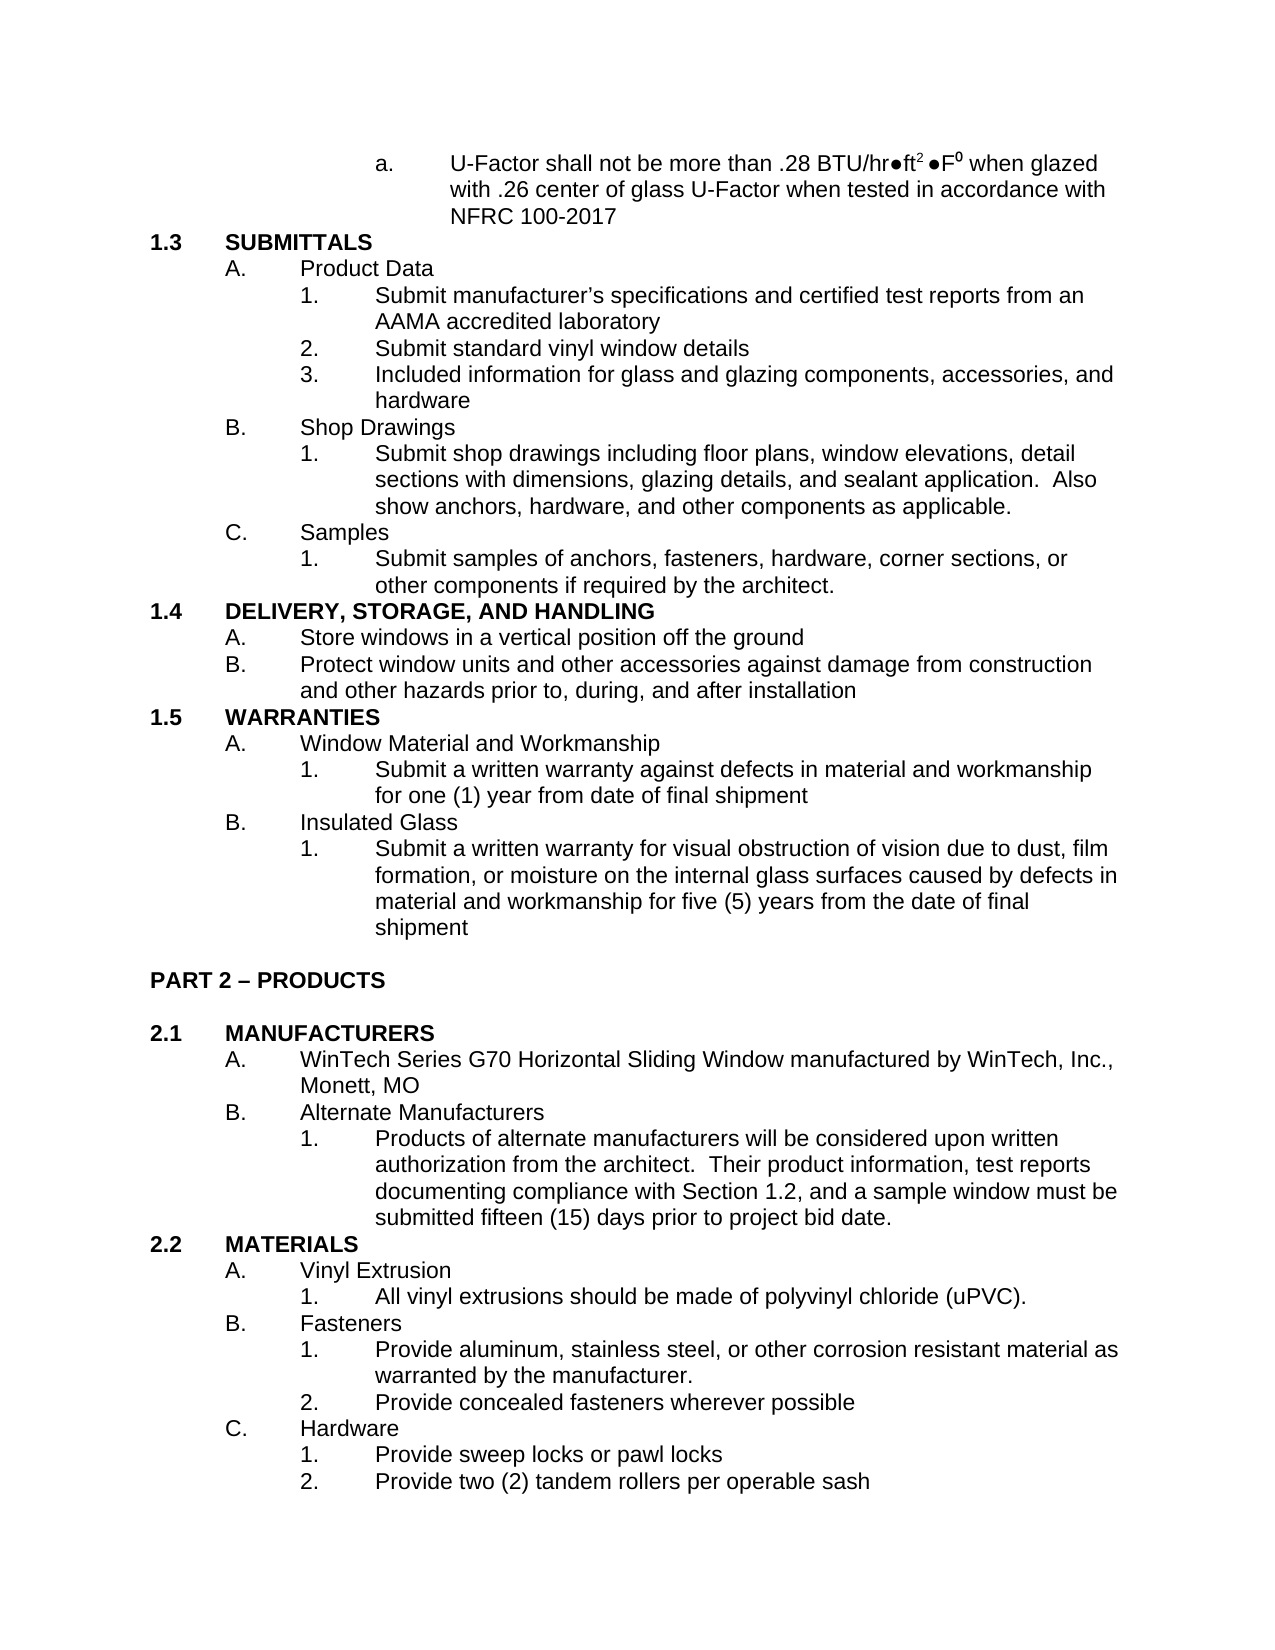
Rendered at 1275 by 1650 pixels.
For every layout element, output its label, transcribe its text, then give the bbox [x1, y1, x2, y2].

list Products of alternate manufacturers will be considered upon written authorization from the architect. Their product information, test reports documenting compliance with Section 1.2, and a sample window must be submitted fifteen (15) days prior to project bid date. [300, 1125, 1125, 1231]
list Hardware [225, 1415, 1125, 1441]
list Submit shop drawings including floor plans, window elevations, detail sections with dimensions, glazing details, and sealant application. Also show anchors, hardware, and other components as applicable. [300, 440, 1125, 519]
list MANUFACTURERS [150, 1020, 1125, 1046]
list Submit samples of anchors, fasteners, hardware, corner sections, or other components if required by the architect. [300, 545, 1125, 598]
list Provide concealed fasteners wherever possible [300, 1389, 1125, 1415]
list Provide two (2) tandem rollers per operable sash [300, 1468, 1125, 1494]
list WinTech Series G70 Horizontal Sliding Window manufactured by WinTech, Inc., Monett, MO [225, 1046, 1125, 1099]
list DELIVERY, STORAGE, AND HANDLING [150, 598, 1125, 624]
list Insulated Glass [225, 809, 1125, 835]
list Submit a written warranty against defects in material and workmanship for one (1) year from date of final shipment [300, 756, 1125, 809]
list Submit standard vinyl window details [300, 334, 1125, 361]
list All vinyl extrusions should be made of polyvinyl chloride (uPVC). [300, 1283, 1125, 1309]
list Fasteners [225, 1309, 1125, 1336]
text PART 2 – PRODUCTS [150, 967, 1125, 993]
list Provide sweep locks or pawl locks [300, 1441, 1125, 1468]
list Vinyl Extrusion [225, 1257, 1125, 1283]
list Provide aluminum, stainless steel, or other corrosion resistant material as warranted by the manufacturer. [300, 1336, 1125, 1389]
list Shop Drawings [225, 413, 1125, 440]
list Samples [225, 519, 1125, 545]
list Product Data [225, 255, 1125, 282]
list WARRANTIES [150, 703, 1125, 730]
list Store windows in a vertical position off the ground [225, 624, 1125, 651]
list Alternate Manufacturers [225, 1099, 1125, 1125]
list U-Factor shall not be more than .28 BTU/hr●ft2 ●F⁰ when glazed with .26 center of glass U-Factor when tested in accordance with NFRC 100-2017 [375, 150, 1125, 229]
list SUBMITTALS [150, 229, 1125, 255]
list Submit manufacturer’s specifications and certified test reports from an AAMA accredited laboratory [300, 282, 1125, 334]
list Submit a written warranty for visual obstruction of vision due to dust, film formation, or moisture on the internal glass surfaces caused by defects in material and workmanship for five (5) years from the date of final shipment [300, 835, 1125, 941]
list Protect window units and other accessories against damage from construction and other hazards prior to, during, and after installation [225, 651, 1125, 703]
list Window Material and Workmanship [225, 730, 1125, 756]
list MATERIALS [150, 1231, 1125, 1257]
list Included information for glass and glazing components, accessories, and hardware [300, 361, 1125, 413]
